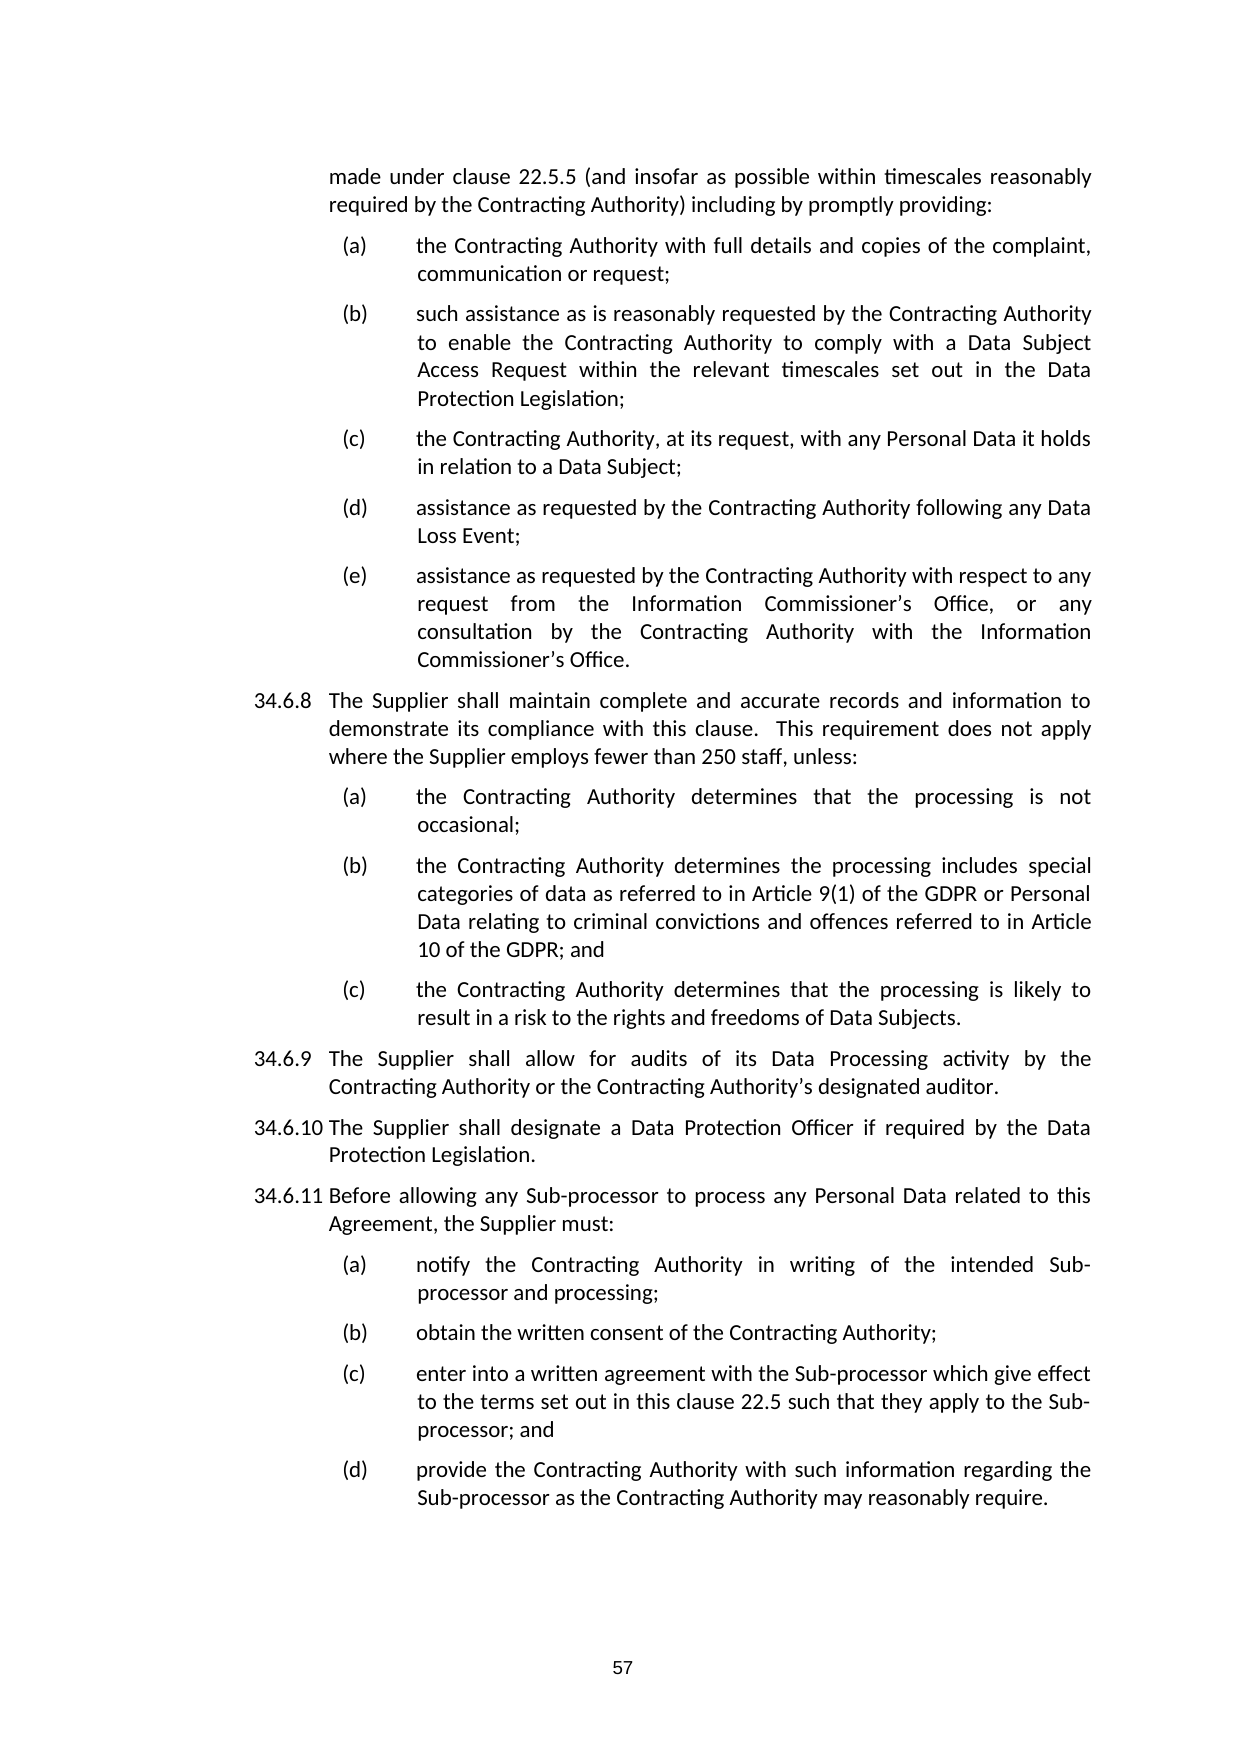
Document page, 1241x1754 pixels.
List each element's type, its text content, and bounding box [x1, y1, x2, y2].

text assistance as requested by the Contracting Authority with respect to any request from the Information Commissioner’s Office, or any consultation by the Contracting Authority with the Information Commissioner’s Office. [342, 561, 1093, 673]
text the Contracting Authority with full details and copies of the complaint, communication or request; [342, 231, 1093, 287]
text The Supplier shall maintain complete and accurate records and information to demonstrate its compliance with this clause. This requirement does not apply where the Supplier employs fewer than 250 staff, unless: [253, 686, 1093, 770]
text assistance as requested by the Contracting Authority following any Data Loss Event; [342, 493, 1093, 549]
text the Contracting Authority determines that the processing is likely to result in a risk to the rights and freedoms of Data Subjects. [342, 976, 1093, 1032]
text the Contracting Authority determines the processing includes special categories of data as referred to in Article 9(1) of the GDPR or Personal Data relating to criminal convictions and offences referred to in Article 10 of the GDPR; and [342, 851, 1093, 963]
text such assistance as is reasonably requested by the Contracting Authority to enable the Contracting Authority to comply with a Data Subject Access Request within the relevant timescales set out in the Data Protection Legislation; [342, 299, 1093, 412]
text the Contracting Authority, at its request, with any Personal Data it holds in relation to a Data Subject; [342, 424, 1093, 480]
text The Supplier shall designate a Data Protection Officer if required by the Data Protection Legislation. [253, 1113, 1093, 1169]
text obtain the written consent of the Contracting Authority; [342, 1318, 1093, 1346]
text The Supplier shall allow for audits of its Data Processing activity by the Contracting Authority or the Contracting Authority’s designated auditor. [253, 1044, 1093, 1100]
text notify the Contracting Authority in writing of the intended Sub-processor and processing; [342, 1250, 1093, 1306]
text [253, 162, 1093, 218]
text enter into a written agreement with the Sub-processor which give effect to the terms set out in this clause 22.5 such that they apply to the Sub-processor; and [342, 1359, 1093, 1443]
text Before allowing any Sub-processor to process any Personal Data related to this Agreement, the Supplier must: [253, 1181, 1093, 1237]
text provide the Contracting Authority with such information regarding the Sub-processor as the Contracting Authority may reasonably require. [342, 1455, 1093, 1511]
text the Contracting Authority determines that the processing is not occasional; [342, 782, 1093, 838]
